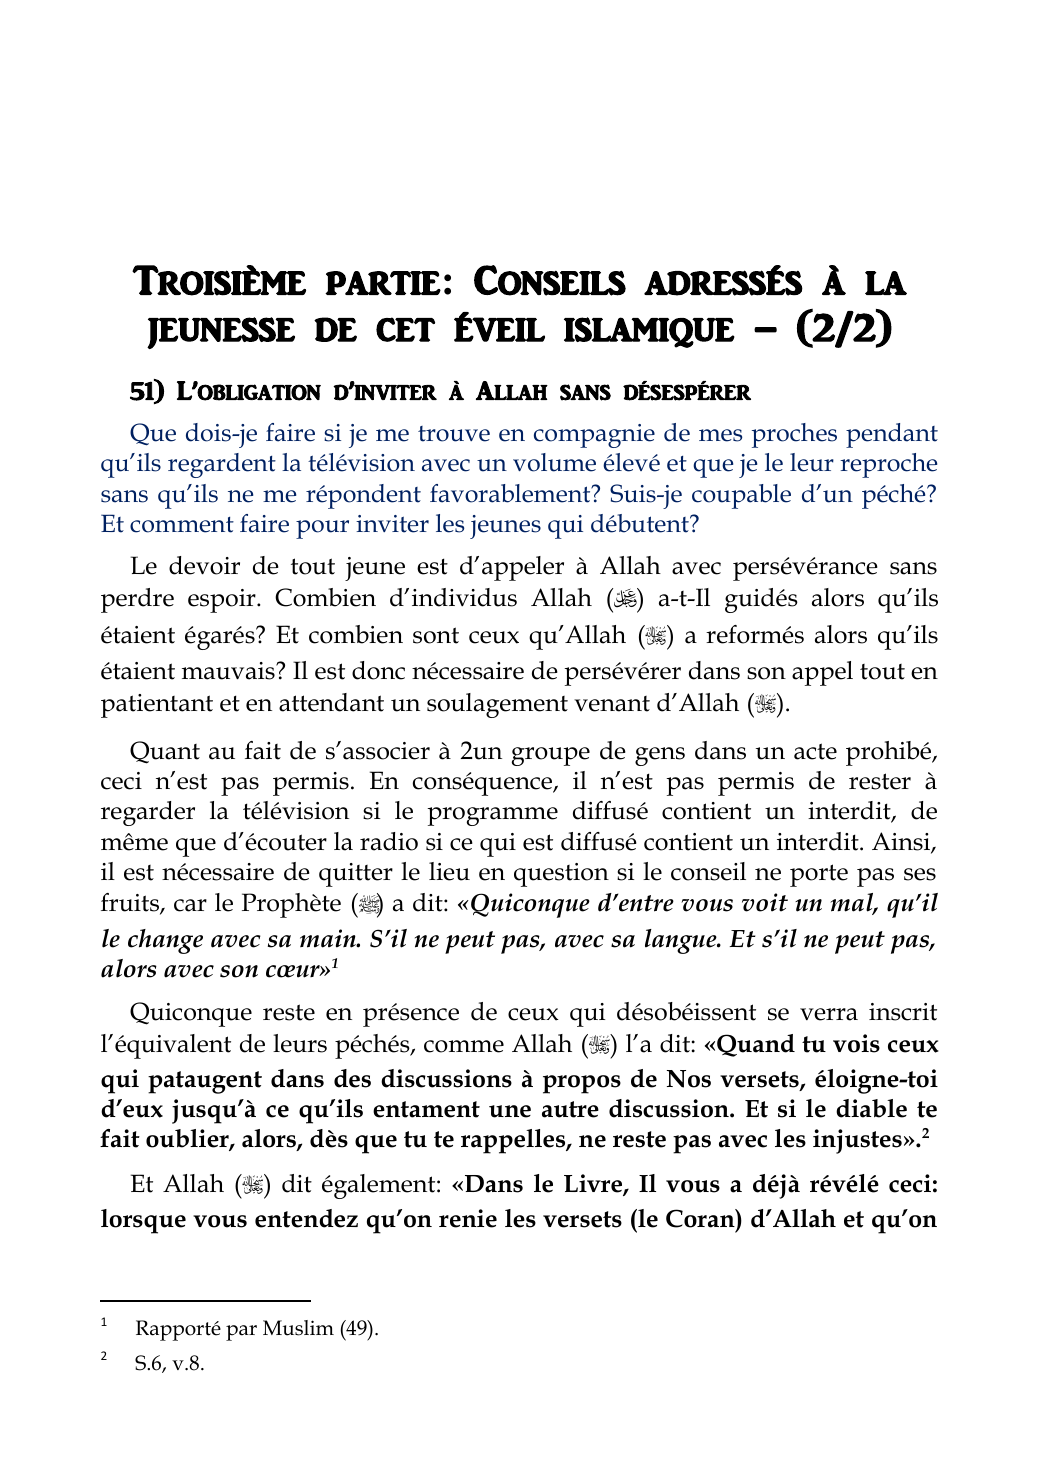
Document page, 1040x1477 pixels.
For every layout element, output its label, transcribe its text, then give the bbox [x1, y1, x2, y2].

text Quant au fait de s’associer à 2un groupe de gens dans un acte prohibé, ceci n’est pas permis. En conséquence, il n’est pas permis de rester à regarder la télévision si le programme diffusé contient un interdit, de même que d’écouter la radio si ce qui est diffusé contient un interdit. Ainsi, il est nécessaire de quitter le lieu en question si le conseil ne porte pas ses fruits, car le Prophète (ج) a dit: «Quiconque d’entre vous voit un mal, qu’il le change avec sa main. S’il ne peut pas, avec sa langue. Et s’il ne peut pas, alors avec son cœur» [100, 736, 939, 984]
text Le devoir de tout jeune est d’appeler à Allah avec persévérance sans perdre espoir. Combien d’individus Allah (ﻷ) a-t-Il guidés alors qu’ils étaient égarés? Et combien sont ceux qu’Allah (ـ) a reformés alors qu’ils étaient mauvais? Il est donc nécessaire de persévérer dans son appel tout en patientant et en attendant un soulagement venant d’Allah (ـ). [100, 552, 939, 724]
subtitle Que dois-je faire si je me trouve en compagnie de mes proches pendant qu’ils regardent la télévision avec un volume élevé et que je le leur reproche sans qu’ils ne me répondent favorablement? Suis-je coupable d’un péché? Et comment faire pour inviter les jeunes qui débutent? [100, 419, 939, 539]
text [100, 1167, 939, 1235]
subtitle 51) L’obligation d’inviter à Allah sans désespérer [100, 376, 939, 406]
text Quiconque reste en présence de ceux qui désobéissent se verra inscrit l’équivalent de leurs péchés, comme Allah (ـ) l’a dit: «Quand tu vois ceux qui pataugent dans des discussions à propos de Nos versets, éloigne-toi d’eux jusqu’à ce qu’ils entament une autre discussion. Et si le diable te fait oublier, alors, dès que tu te rappelles, ne reste pas avec les injustes». [100, 997, 939, 1155]
subtitle Troisième partie: Conseils adressés à la jeunesse de cet éveil islamique – (2/2) [100, 255, 939, 351]
